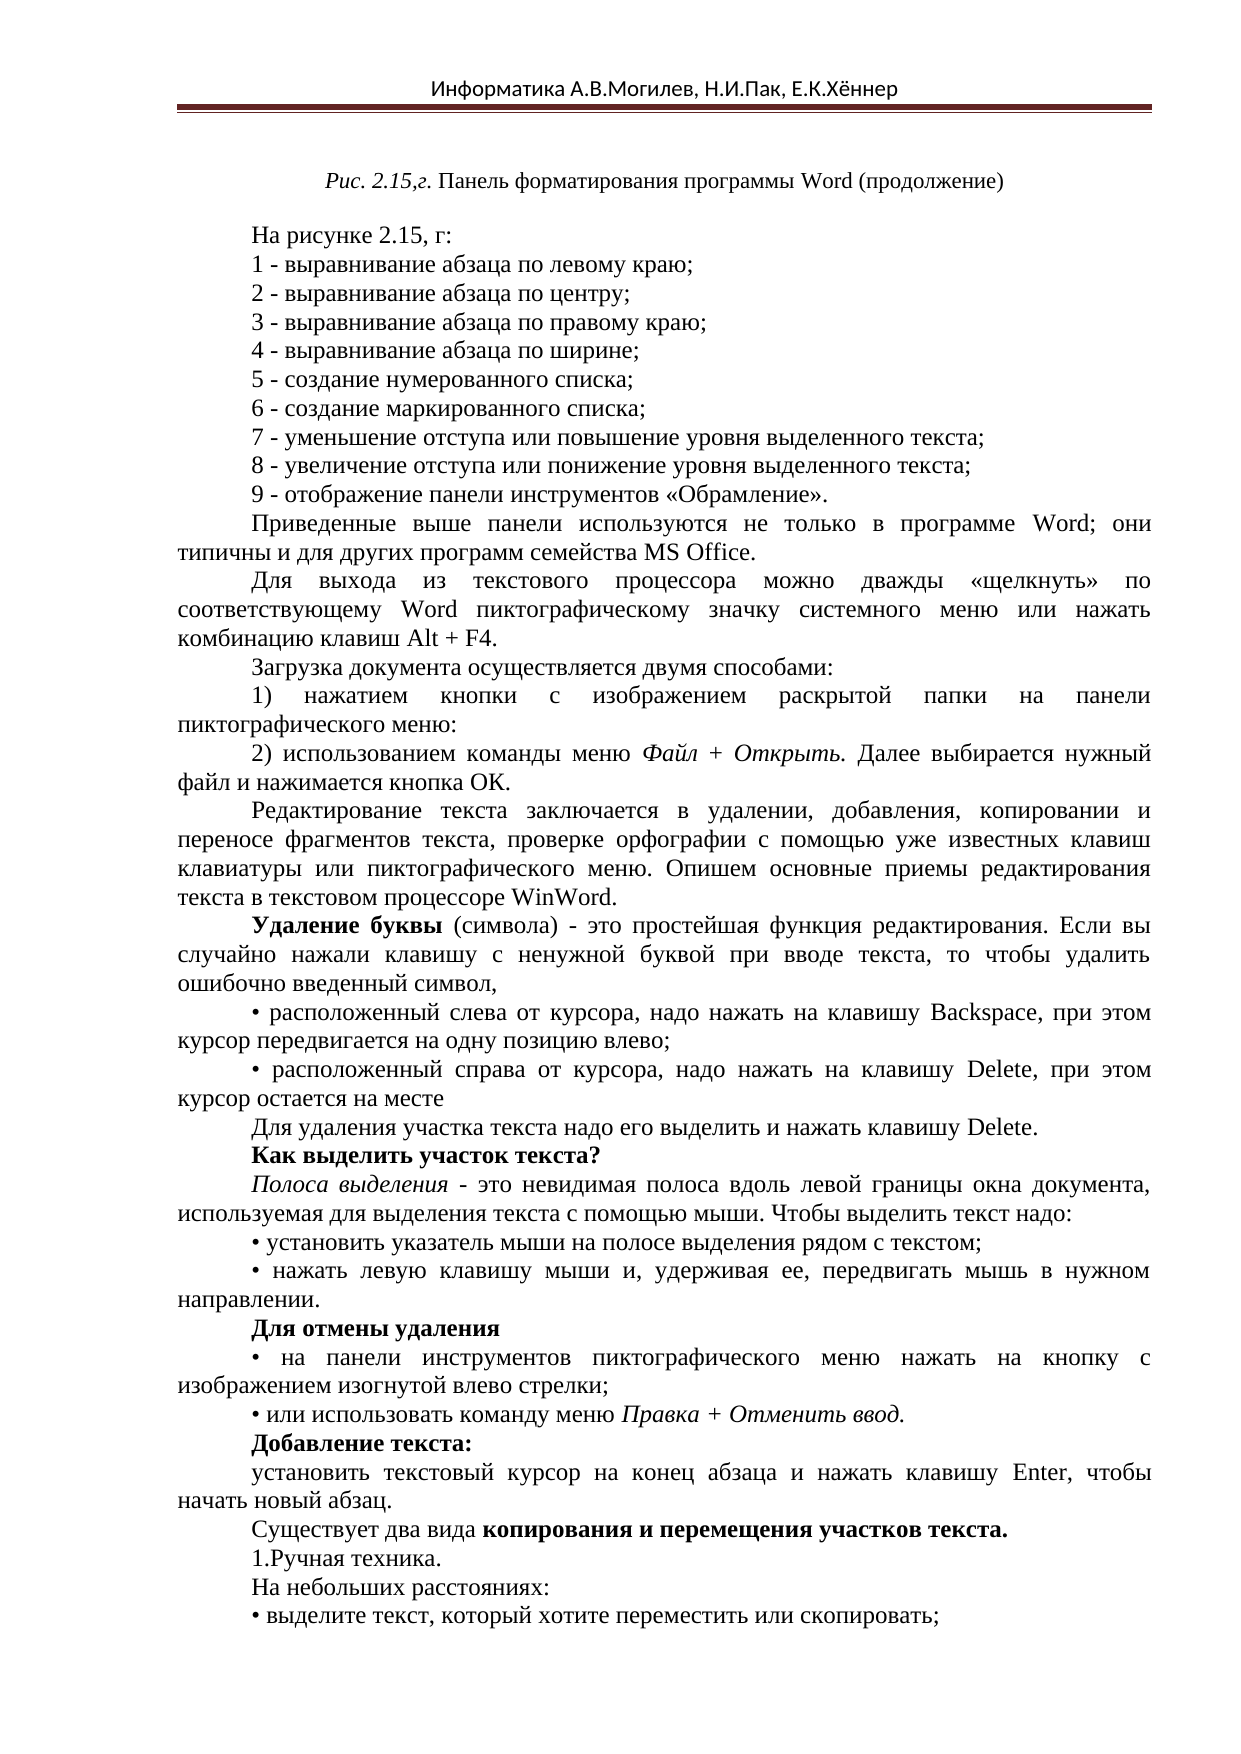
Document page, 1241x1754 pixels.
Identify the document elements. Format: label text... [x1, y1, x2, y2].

text • установить указатель мыши на полосе выделения рядом с текстом; [177, 1227, 1152, 1255]
text Редактирование текста заключается в удалении, добавления, копировании и переносе фрагментов текста, проверке орфографии с помощью уже известных клавиш клавиатуры или пиктографического меню. Опишем основные приемы редактирования текста в текстовом процессоре WinWord. [177, 795, 1152, 910]
text Полоса выделения - это невидимая полоса вдоль левой границы окна документа, используемая для выделения текста с помощью мыши. Чтобы выделить текст надо: [177, 1169, 1152, 1227]
text 7 - уменьшение отступа или повышение уровня выделенного текста; [177, 422, 1152, 450]
text Загрузка документа осуществляется двумя способами: [177, 652, 1152, 680]
text 1 - выравнивание абзаца по левому краю; [177, 249, 1152, 278]
text Приведенные выше панели используются не только в программе Word; они типичны и для других программ семейства MS Office. [177, 508, 1152, 565]
text Для выхода из текстового процессора можно дважды «щелкнуть» по соответствующему Word пиктографическому значку системного меню или нажать комбинацию клавиш Alt + F4. [177, 565, 1152, 652]
text • расположенный справа от курсора, надо нажать на клавишу Delete, при этом курсор остается на месте [177, 1054, 1152, 1112]
text Для отмены удаления [177, 1313, 1152, 1342]
text Удаление буквы (символа) - это простейшая функция редактирования. Если вы случайно нажали клавишу с ненужной буквой при вводе текста, то чтобы удалить ошибочно введенный символ, [177, 910, 1152, 997]
text 6 - создание маркированного списка; [177, 393, 1152, 422]
text 1.Ручная техника. [177, 1543, 1152, 1572]
text • нажать левую клавишу мыши и, удерживая ее, передвигать мышь в нужном направлении. [177, 1255, 1152, 1313]
text • или использовать команду меню Правка + Отменить ввод. [177, 1399, 1152, 1428]
text 8 - увеличение отступа или понижение уровня выделенного текста; [177, 450, 1152, 479]
text 2) использованием команды меню Файл + Открыть. Далее выбирается нужный файл и нажимается кнопка ОК. [177, 738, 1152, 795]
text • расположенный слева от курсора, надо нажать на клавишу Backspace, при этом курсор передвигается на одну позицию влево; [177, 997, 1152, 1054]
text Рис. 2.15,г. Панель форматирования программы Word (продолжение) [177, 168, 1152, 194]
text 5 - создание нумерованного списка; [177, 364, 1152, 393]
text 2 - выравнивание абзаца по центру; [177, 278, 1152, 307]
text установить текстовый курсор на конец абзаца и нажать клавишу Enter, чтобы начать новый абзац. [177, 1457, 1152, 1514]
text На рисунке 2.15, г: [177, 220, 1152, 249]
text 1) нажатием кнопки с изображением раскрытой папки на панели пиктографического меню: [177, 680, 1152, 738]
text 4 - выравнивание абзаца по ширине; [177, 335, 1152, 364]
text Добавление текста: [177, 1428, 1152, 1457]
text 9 - отображение панели инструментов «Обрамление». [177, 479, 1152, 508]
text На небольших расстояниях: [177, 1572, 1152, 1600]
text • на панели инструментов пиктографического меню нажать на кнопку с изображением изогнутой влево стрелки; [177, 1342, 1152, 1399]
text 3 - выравнивание абзаца по правому краю; [177, 307, 1152, 335]
text • выделите текст, который хотите переместить или скопировать; [177, 1600, 1152, 1629]
text Для удаления участка текста надо его выделить и нажать клавишу Delete. [177, 1112, 1152, 1140]
text Как выделить участок текста? [177, 1140, 1152, 1169]
text Существует два вида копирования и перемещения участков текста. [177, 1514, 1152, 1543]
